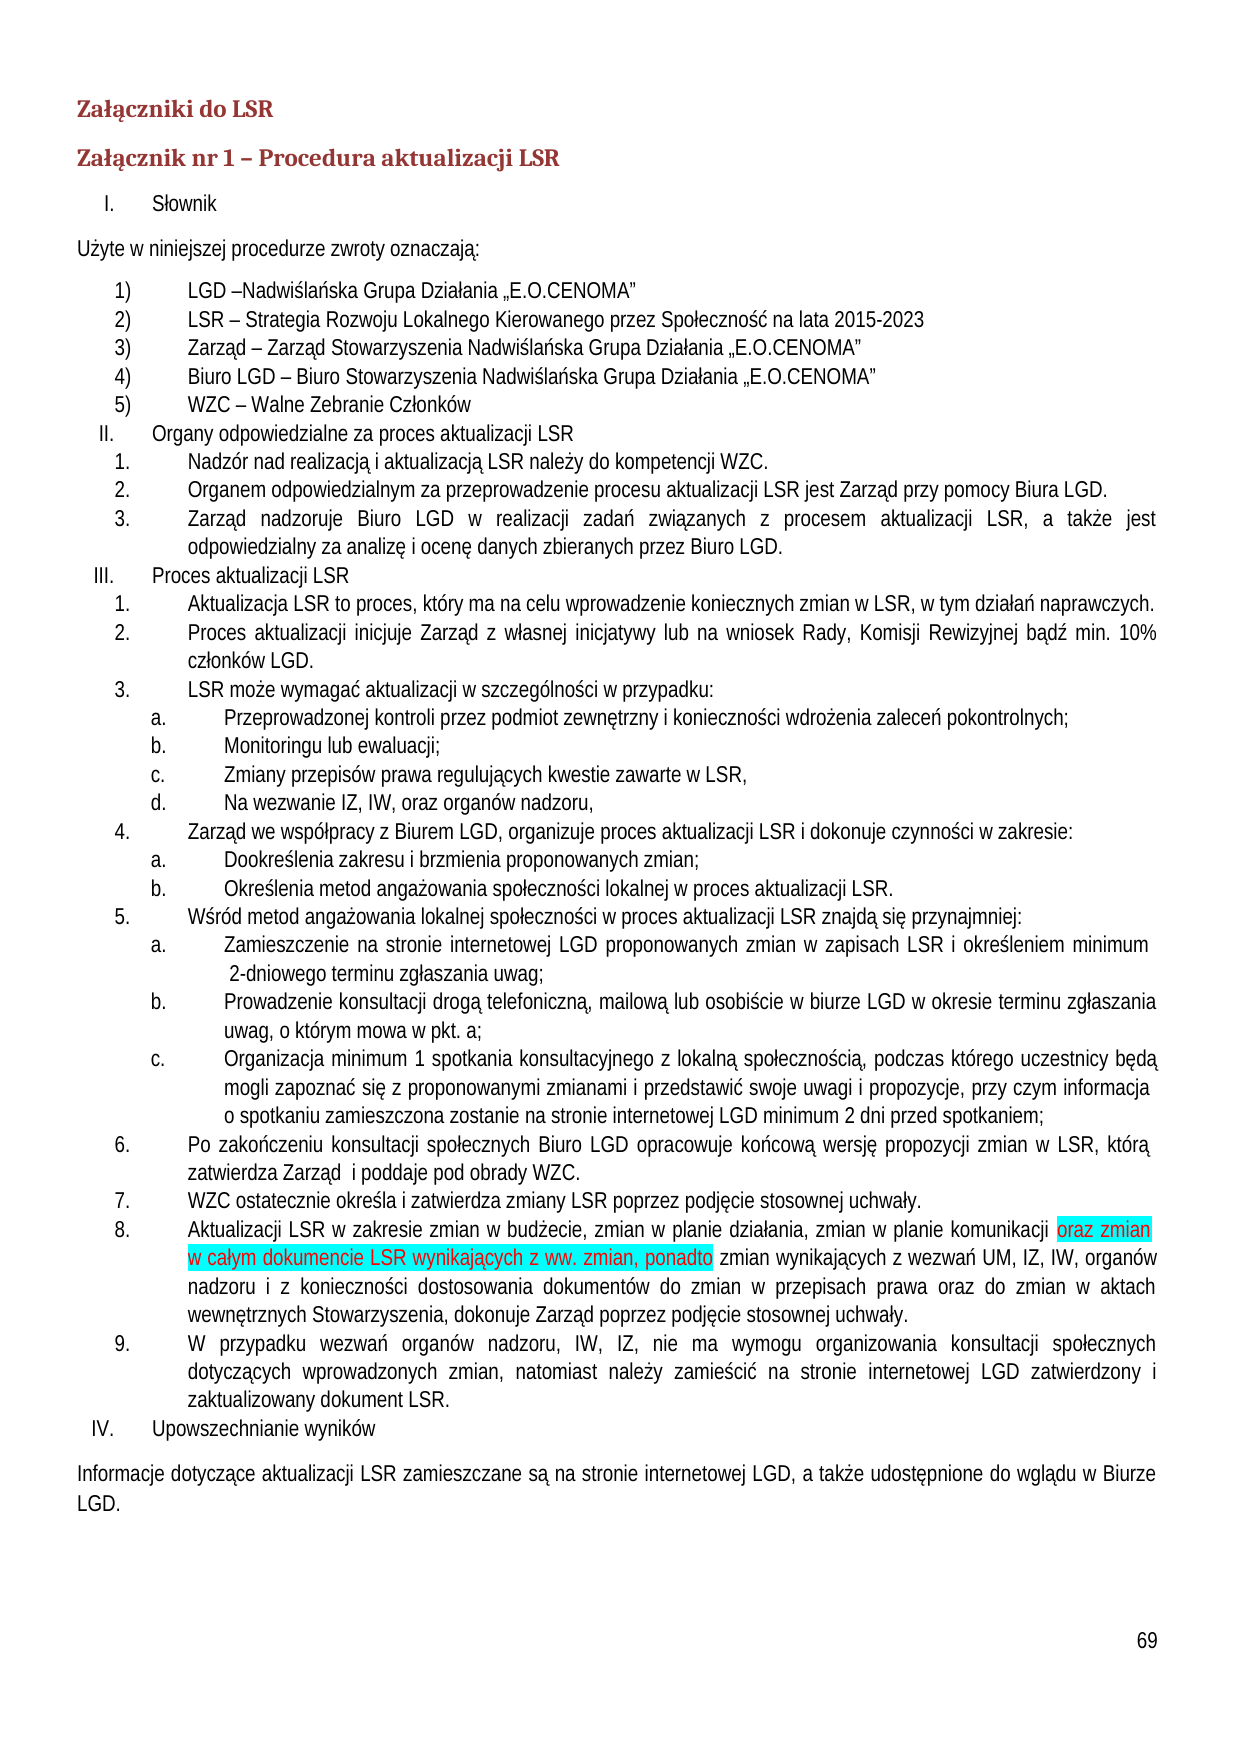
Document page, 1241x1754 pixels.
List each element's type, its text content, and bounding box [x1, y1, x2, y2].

list Biuro LGD – Biuro Stowarzyszenia Nadwiślańska Grupa Działania „E.O.CENOMA” [114, 363, 1157, 389]
list Aktualizacja LSR to proces, który ma na celu wprowadzenie koniecznych zmian w LSR, w tym działań naprawczych. [114, 590, 1157, 617]
text Użyte w niniejszej procedurze zwroty oznaczają: [77, 235, 1157, 261]
list Nadzór nad realizacją i aktualizacją LSR należy do kompetencji WZC. [114, 448, 1157, 474]
list Po zakończeniu konsultacji społecznych Biuro LGD opracowuje końcową wersję propozycji zmian w LSR, którą zatwierdza Zarząd i poddaje pod obrady WZC. [114, 1131, 1157, 1185]
list Aktualizacji LSR w zakresie zmian w budżecie, zmian w planie działania, zmian w planie komunikacji oraz zmian w całym dokumencie LSR wynikających z ww. zmian, ponadto zmian wynikających z wezwań UM, IZ, IW, organów nadzoru i z konieczności dostosowania dokumentów do zmian w przepisach prawa oraz do zmian w aktach wewnętrznych Stowarzyszenia, dokonuje Zarząd poprzez podjęcie stosownej uchwały. [114, 1216, 1157, 1327]
list LGD –Nadwiślańska Grupa Działania „E.O.CENOMA” [114, 277, 1157, 304]
list Na wezwanie IZ, IW, oraz organów nadzoru, [151, 789, 1157, 816]
text Informacje dotyczące aktualizacji LSR zamieszczane są na stronie internetowej LGD, a także udostępnione do wglądu w Biurze LGD. [77, 1460, 1157, 1517]
list WZC ostatecznie określa i zatwierdza zmiany LSR poprzez podjęcie stosownej uchwały. [114, 1187, 1157, 1214]
list LSR może wymagać aktualizacji w szczególności w przypadku: [114, 676, 1157, 702]
list Zarząd – Zarząd Stowarzyszenia Nadwiślańska Grupa Działania „E.O.CENOMA” [114, 334, 1157, 361]
list WZC – Walne Zebranie Członków [114, 391, 1157, 417]
list Prowadzenie konsultacji drogą telefoniczną, mailową lub osobiście w biurze LGD w okresie terminu zgłaszania uwag, o którym mowa w pkt. a; [151, 988, 1157, 1043]
list Zarząd we współpracy z Biurem LGD, organizuje proces aktualizacji LSR i dokonuje czynności w zakresie: [114, 818, 1157, 844]
list Przeprowadzonej kontroli przez podmiot zewnętrzny i konieczności wdrożenia zaleceń pokontrolnych; [151, 704, 1157, 730]
subtitle Załączniki do LSR [77, 94, 1157, 123]
list Zmiany przepisów prawa regulujących kwestie zawarte w LSR, [151, 761, 1157, 787]
list Monitoringu lub ewaluacji; [151, 732, 1157, 759]
list Organizacja minimum 1 spotkania konsultacyjnego z lokalną społecznością, podczas którego uczestnicy będą mogli zapoznać się z proponowanymi zmianami i przedstawić swoje uwagi i propozycje, przy czym informacja o spotkaniu zamieszczona zostanie na stronie internetowej LGD minimum 2 dni przed spotkaniem; [151, 1045, 1157, 1128]
list Dookreślenia zakresu i brzmienia proponowanych zmian; [151, 846, 1157, 872]
list Organy odpowiedzialne za proces aktualizacji LSR [114, 419, 1157, 446]
list Słownik [114, 189, 1157, 216]
list LSR – Strategia Rozwoju Lokalnego Kierowanego przez Społeczność na lata 2015-2023 [114, 306, 1157, 332]
list W przypadku wezwań organów nadzoru, IW, IZ, nie ma wymogu organizowania konsultacji społecznych dotyczących wprowadzonych zmian, natomiast należy zamieścić na stronie internetowej LGD zatwierdzony i zaktualizowany dokument LSR. [114, 1329, 1157, 1413]
list Proces aktualizacji LSR [114, 562, 1157, 588]
list Zarząd nadzoruje Biuro LGD w realizacji zadań związanych z procesem aktualizacji LSR, a także jest odpowiedzialny za analizę i ocenę danych zbieranych przez Biuro LGD. [114, 505, 1157, 560]
list Określenia metod angażowania społeczności lokalnej w proces aktualizacji LSR. [151, 874, 1157, 901]
subtitle Załącznik nr 1 – Procedura aktualizacji LSR [77, 144, 1157, 173]
list Wśród metod angażowania lokalnej społeczności w proces aktualizacji LSR znajdą się przynajmniej: [114, 903, 1157, 929]
list Zamieszczenie na stronie internetowej LGD proponowanych zmian w zapisach LSR i określeniem minimum 2-dniowego terminu zgłaszania uwag; [151, 931, 1157, 986]
list Upowszechnianie wyników [114, 1415, 1157, 1441]
list Organem odpowiedzialnym za przeprowadzenie procesu aktualizacji LSR jest Zarząd przy pomocy Biura LGD. [114, 476, 1157, 503]
list Proces aktualizacji inicjuje Zarząd z własnej inicjatywy lub na wniosek Rady, Komisji Rewizyjnej bądź min. 10% członków LGD. [114, 619, 1157, 673]
